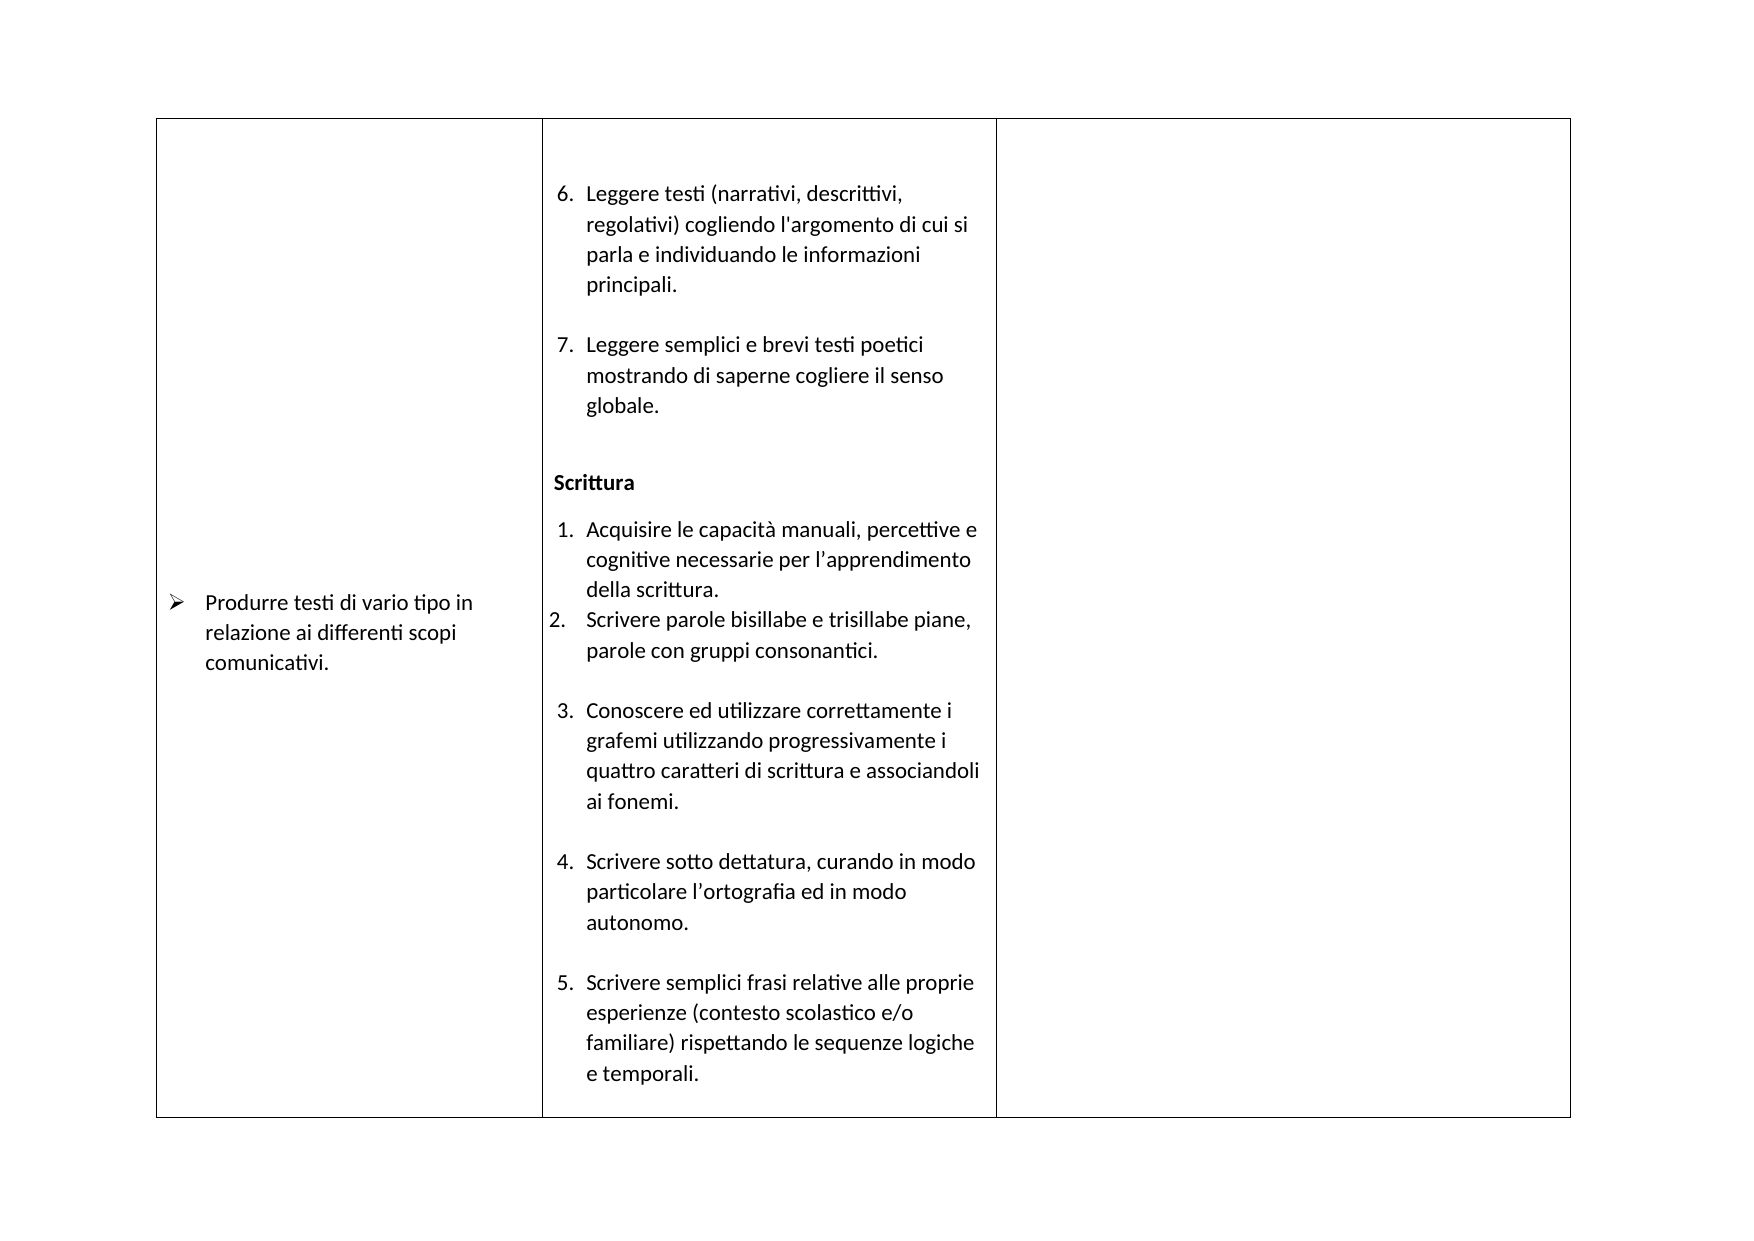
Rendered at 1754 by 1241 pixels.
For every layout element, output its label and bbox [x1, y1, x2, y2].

table_cell [543, 119, 996, 1117]
table_cell [157, 119, 542, 1117]
table_cell [997, 119, 1570, 1117]
